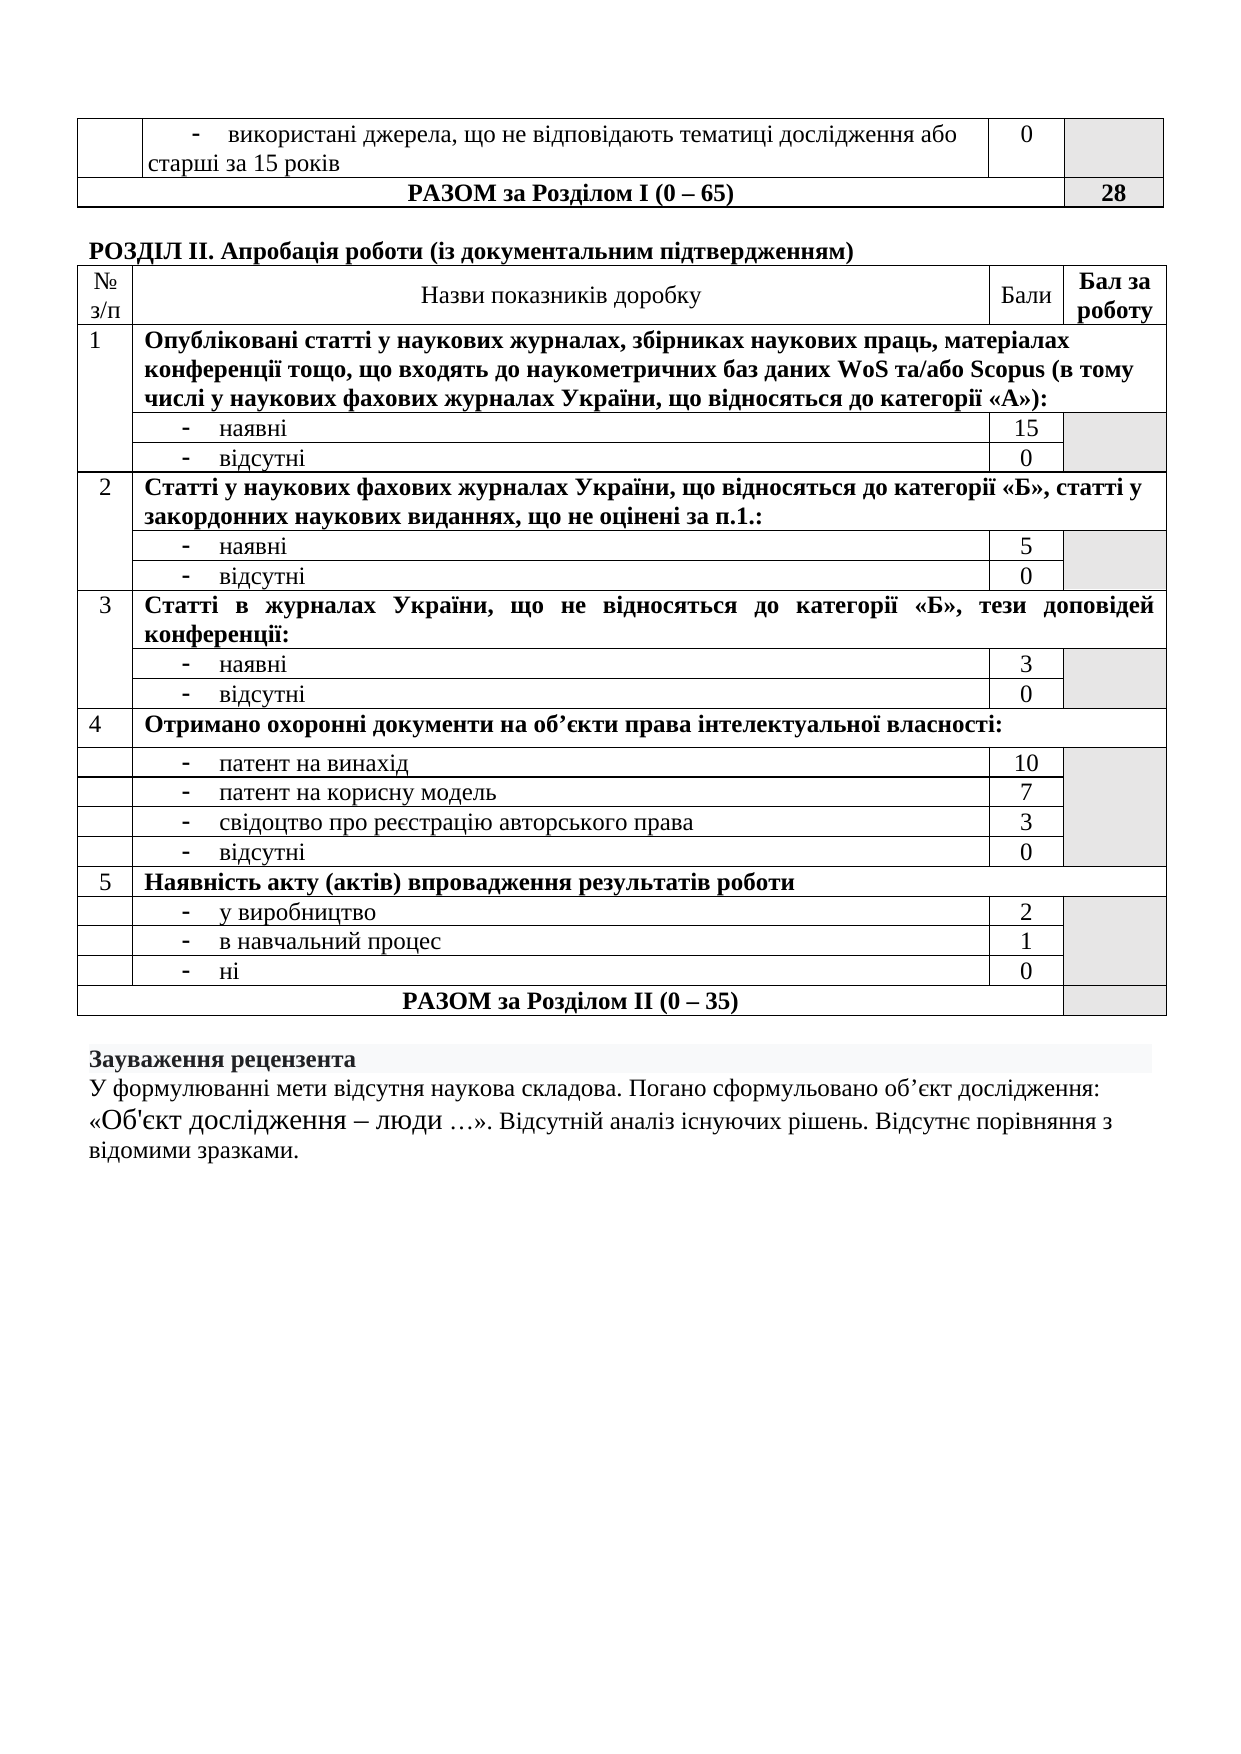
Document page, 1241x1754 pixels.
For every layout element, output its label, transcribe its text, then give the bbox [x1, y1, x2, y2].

table_header Бал за роботу [1064, 266, 1166, 324]
table_cell використані джерела, що не відповідають тематиці дослідження або старші за 15 років [143, 119, 988, 177]
table_cell 1 [78, 325, 132, 471]
table_cell Опубліковані статті у наукових журналах, збірниках наукових праць, матеріалах конференції тощо, що входять до наукометричних баз даних WoS та/або Scopus (в тому числі у наукових фахових журналах України, що відносяться до категорії «А»): [133, 325, 1166, 412]
table_header Назви показників доробку [133, 266, 989, 324]
table_cell [78, 926, 132, 955]
table_cell відсутні [133, 679, 989, 708]
table_cell 5 [990, 531, 1063, 560]
table_cell свідоцтво про реєстрацію авторського права [133, 807, 989, 836]
table_cell наявні [133, 413, 989, 442]
table_cell 0 [990, 956, 1063, 985]
table_cell 28 [1065, 178, 1163, 206]
table_cell патент на винахід [133, 748, 989, 776]
table_cell 4 [78, 709, 132, 747]
table_cell відсутні [133, 443, 989, 471]
table_cell [78, 778, 132, 806]
table_cell 15 [990, 413, 1063, 442]
table_cell відсутні [133, 561, 989, 589]
table_cell 0 [990, 443, 1063, 471]
table_cell [78, 956, 132, 985]
table_cell [1064, 531, 1166, 589]
table_cell 0 [990, 837, 1063, 866]
table_header Бали [990, 266, 1063, 324]
table_cell 0 [990, 679, 1063, 708]
table_header № з/п [78, 266, 132, 324]
table_cell 3 [78, 591, 132, 708]
table_cell 10 [990, 748, 1063, 776]
table_cell [1064, 649, 1166, 708]
table_cell 7 [990, 778, 1063, 806]
table_cell [78, 897, 132, 925]
table_cell 2 [990, 897, 1063, 925]
table_cell [78, 807, 132, 836]
table_cell [1064, 748, 1166, 866]
table_cell Статті в журналах України, що не відносяться до категорії «Б», тези доповідей конференції: [133, 591, 1166, 648]
table_cell Наявність акту (актів) впровадження результатів роботи [133, 867, 1166, 896]
text У формулюванні мети відсутня наукова складова. Погано сформульовано об’єкт дослідження: «Об'єкт дослідження – люди …». Відсутній аналіз існуючих рішень. Відсутнє порівняння з відомими зразками. [89, 1073, 1152, 1164]
table_cell ні [133, 956, 989, 985]
text РОЗДІЛ ІІ. Апробація роботи (із документальним підтвердженням) [89, 236, 1152, 265]
table_cell 2 [78, 473, 132, 589]
table_cell наявні [133, 531, 989, 560]
table_cell [78, 748, 132, 776]
table_cell Отримано охоронні документи на об’єкти права інтелектуальної власності: [133, 709, 1166, 747]
table_cell [78, 837, 132, 866]
table_cell 1 [990, 926, 1063, 955]
table_cell [1064, 897, 1166, 985]
table_cell 0 [989, 119, 1064, 177]
table_cell наявні [133, 649, 989, 678]
table_cell патент на корисну модель [133, 778, 989, 806]
table_cell 3 [990, 649, 1063, 678]
table_cell РАЗОМ за Розділом ІІ (0 – 35) [78, 986, 1063, 1015]
table_cell [1064, 413, 1166, 471]
table_cell у виробництво [133, 897, 989, 925]
table_cell 0 [990, 561, 1063, 589]
table_cell Статті у наукових фахових журналах України, що відносяться до категорії «Б», статті у закордонних наукових виданнях, що не оцінені за п.1.: [133, 473, 1166, 530]
table_cell РАЗОМ за Розділом І (0 – 65) [78, 178, 1064, 206]
table_cell [1064, 986, 1166, 1015]
table_cell 3 [990, 807, 1063, 836]
table_cell в навчальний процес [133, 926, 989, 955]
text Зауваження рецензента [89, 1044, 1152, 1073]
table_cell 5 [78, 867, 132, 896]
table_cell відсутні [133, 837, 989, 866]
